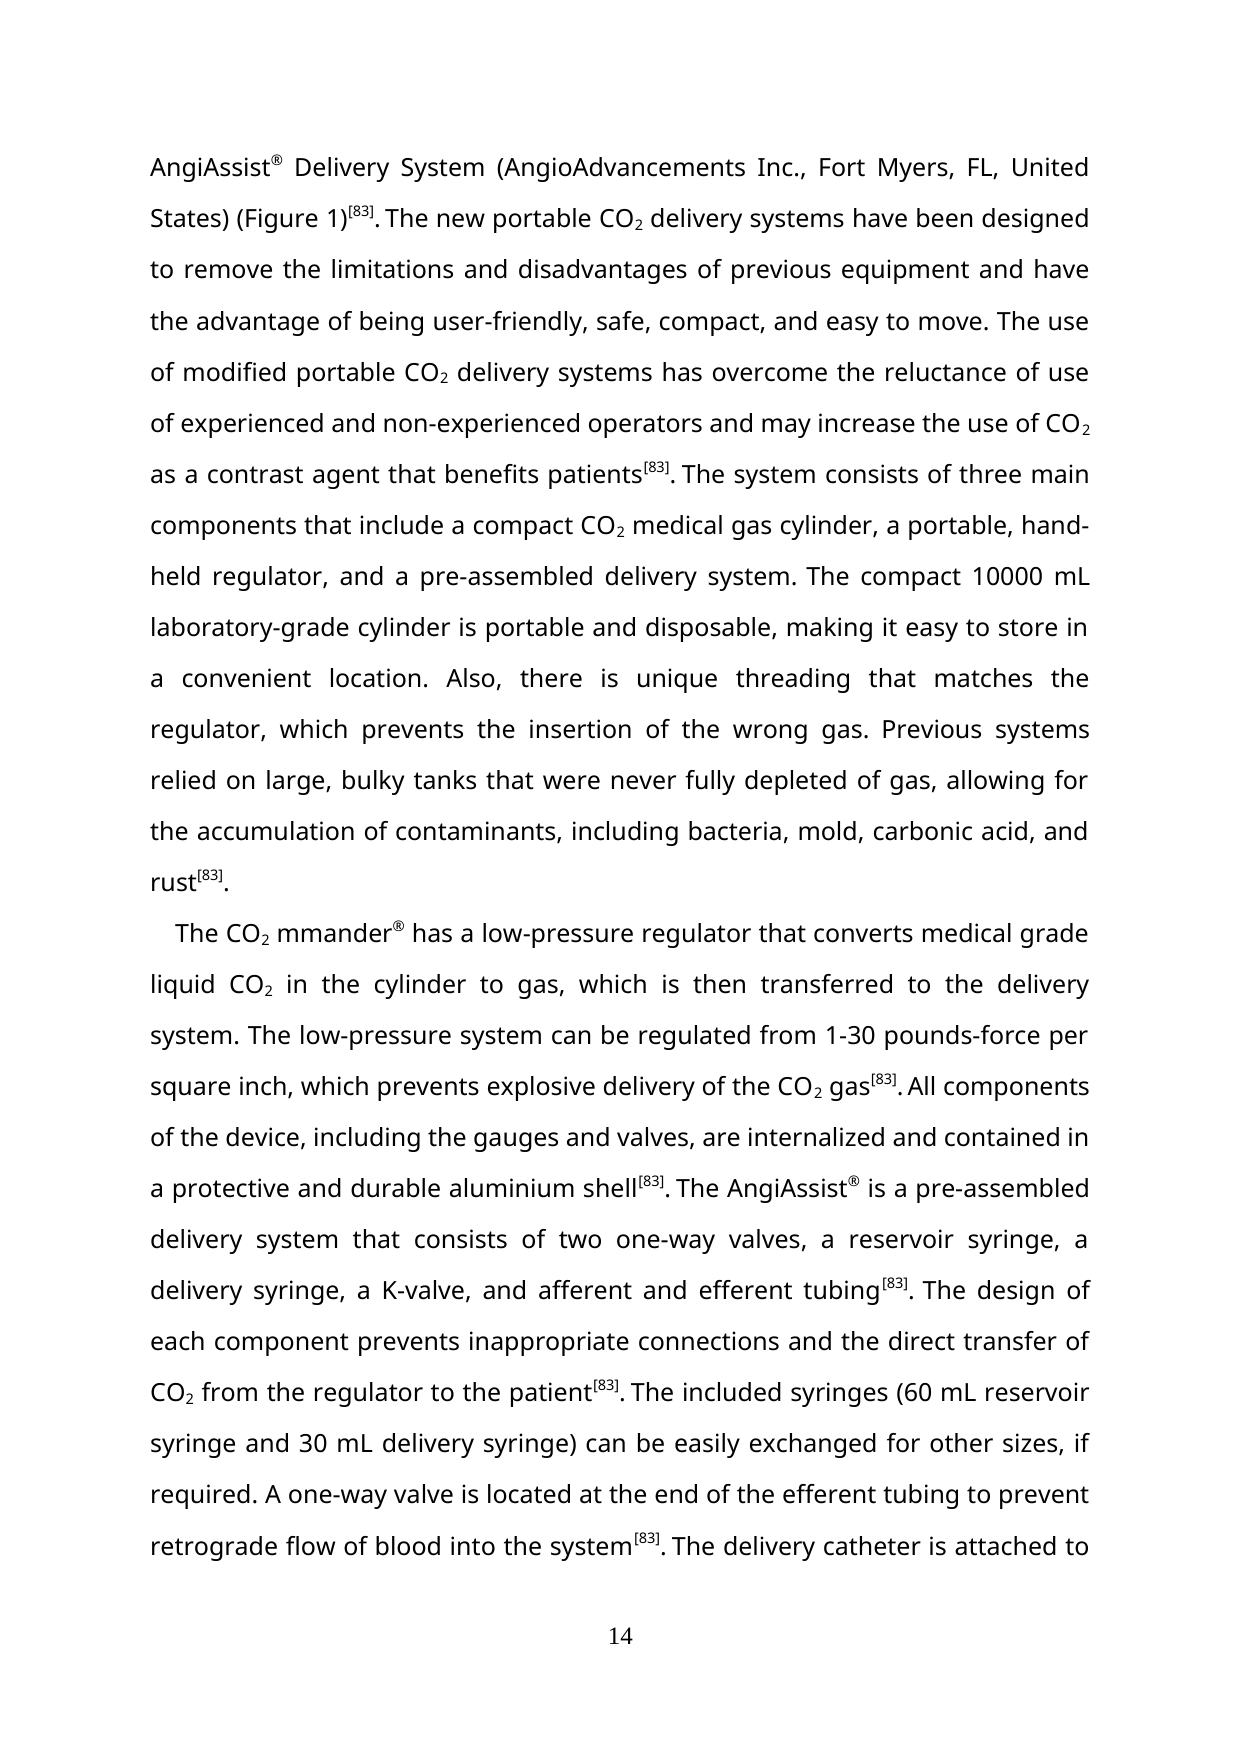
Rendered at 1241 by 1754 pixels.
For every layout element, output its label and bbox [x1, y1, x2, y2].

text [150, 916, 1090, 1562]
text [150, 150, 1090, 899]
